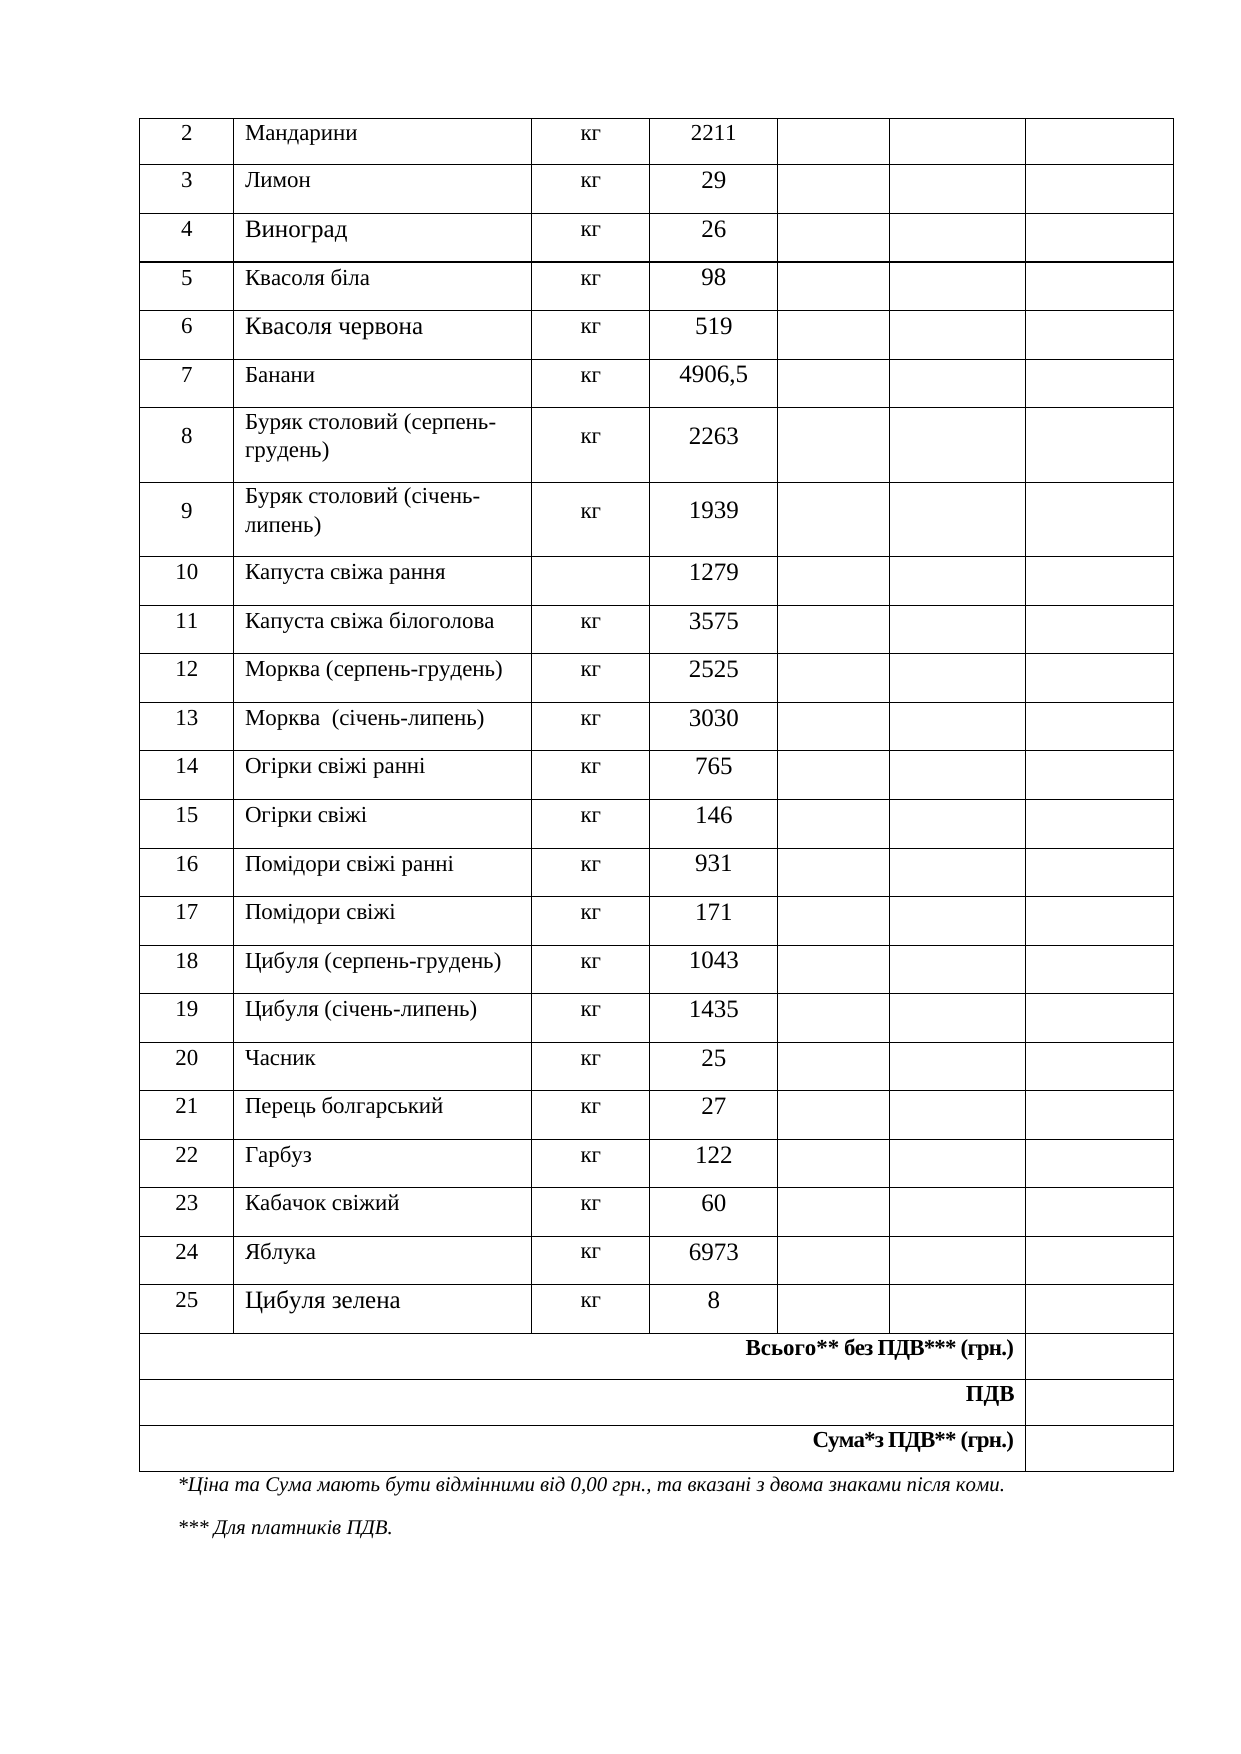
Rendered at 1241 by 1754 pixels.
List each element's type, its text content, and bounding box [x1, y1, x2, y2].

table_cell 12 [140, 654, 233, 702]
table_cell Капуста свіжа білоголова [234, 606, 531, 653]
table_cell 25 [650, 1043, 777, 1090]
table_cell [890, 1237, 1025, 1284]
table_cell [890, 1188, 1025, 1236]
table_cell кг [532, 1285, 649, 1333]
table_cell 26 [650, 214, 777, 261]
table_cell Кабачок свіжий [234, 1188, 531, 1236]
table_cell [778, 703, 889, 750]
table_cell [778, 360, 889, 407]
table_cell [778, 994, 889, 1042]
table_cell [1026, 849, 1173, 896]
table_cell Огірки свіжі ранні [234, 751, 531, 799]
table_cell Часник [234, 1043, 531, 1090]
table_cell 3030 [650, 703, 777, 750]
table_cell [1026, 946, 1173, 993]
table_cell кг [532, 311, 649, 358]
table_cell 9 [140, 483, 233, 556]
table_cell [1026, 483, 1173, 556]
table_cell [1026, 1043, 1173, 1090]
table_cell Гарбуз [234, 1140, 531, 1187]
table_cell [890, 214, 1025, 261]
table_cell 11 [140, 606, 233, 653]
table_cell Мандарини [234, 119, 531, 164]
table_cell 27 [650, 1091, 777, 1139]
table_cell Сума*з ПДВ** (грн.) [140, 1426, 1025, 1471]
table_cell кг [532, 1237, 649, 1284]
table_cell 171 [650, 897, 777, 944]
table_cell [778, 1285, 889, 1333]
table_cell кг [532, 703, 649, 750]
table_cell [1026, 606, 1173, 653]
table_cell 146 [650, 800, 777, 847]
table_cell [778, 263, 889, 310]
table_cell Цибуля зелена [234, 1285, 531, 1333]
table_cell [778, 214, 889, 261]
table_cell кг [532, 1188, 649, 1236]
table_cell [778, 897, 889, 944]
table_cell кг [532, 408, 649, 482]
table_cell [890, 165, 1025, 213]
table_cell [1026, 1334, 1173, 1379]
table_cell 3575 [650, 606, 777, 653]
table_cell 25 [140, 1285, 233, 1333]
table_cell кг [532, 800, 649, 847]
table_cell Квасоля біла [234, 263, 531, 310]
table_cell 24 [140, 1237, 233, 1284]
table_cell [778, 1091, 889, 1139]
table_cell Цибуля (січень-липень) [234, 994, 531, 1042]
table_cell [890, 849, 1025, 896]
table_cell [890, 751, 1025, 799]
table_cell [890, 606, 1025, 653]
table_cell кг [532, 165, 649, 213]
table_cell кг [532, 214, 649, 261]
table_cell 2 [140, 119, 233, 164]
table_cell 4906,5 [650, 360, 777, 407]
table_cell 1435 [650, 994, 777, 1042]
table_cell 519 [650, 311, 777, 358]
table_cell 10 [140, 557, 233, 605]
table_cell [1026, 557, 1173, 605]
table_cell 7 [140, 360, 233, 407]
table_cell [778, 606, 889, 653]
table_cell [890, 360, 1025, 407]
table_cell кг [532, 1043, 649, 1090]
table_cell [890, 408, 1025, 482]
table_cell [1026, 800, 1173, 847]
table_cell Банани [234, 360, 531, 407]
table_cell [890, 483, 1025, 556]
table_cell [778, 1043, 889, 1090]
table_cell 21 [140, 1091, 233, 1139]
table_cell [890, 897, 1025, 944]
table_cell [778, 751, 889, 799]
table_cell Всього** без ПДВ*** (грн.) [140, 1334, 1025, 1379]
table_cell [1026, 263, 1173, 310]
table_cell 22 [140, 1140, 233, 1187]
table_cell 122 [650, 1140, 777, 1187]
table_cell [890, 1140, 1025, 1187]
table_cell [1026, 1285, 1173, 1333]
table_cell Капуста свіжа рання [234, 557, 531, 605]
table_cell Морква (січень-липень) [234, 703, 531, 750]
table_cell 13 [140, 703, 233, 750]
table_cell кг [532, 897, 649, 944]
table_cell [890, 800, 1025, 847]
table_cell 20 [140, 1043, 233, 1090]
table_cell кг [532, 751, 649, 799]
table_cell Помідори свіжі [234, 897, 531, 944]
table_cell [778, 1237, 889, 1284]
table_cell [1026, 1426, 1173, 1471]
table_cell [1026, 897, 1173, 944]
table_cell [890, 1285, 1025, 1333]
table_cell [778, 557, 889, 605]
table_cell кг [532, 119, 649, 164]
table_cell 1043 [650, 946, 777, 993]
table_cell 6 [140, 311, 233, 358]
table_cell [890, 263, 1025, 310]
table_cell Виноград [234, 214, 531, 261]
table_cell 98 [650, 263, 777, 310]
table_cell 29 [650, 165, 777, 213]
table_cell [890, 557, 1025, 605]
table_cell [532, 557, 649, 605]
table_cell 14 [140, 751, 233, 799]
table_cell Перець болгарський [234, 1091, 531, 1139]
table_cell [1026, 1140, 1173, 1187]
table_cell 765 [650, 751, 777, 799]
table_cell кг [532, 946, 649, 993]
table_cell Буряк столовий (серпень-грудень) [234, 408, 531, 482]
table_cell [1026, 360, 1173, 407]
table_cell [778, 165, 889, 213]
table_cell кг [532, 606, 649, 653]
table_cell Буряк столовий (січень-липень) [234, 483, 531, 556]
table_cell [1026, 1091, 1173, 1139]
table_cell 2263 [650, 408, 777, 482]
table_cell 5 [140, 263, 233, 310]
table_cell [890, 311, 1025, 358]
table_cell [1026, 214, 1173, 261]
table_cell [1026, 408, 1173, 482]
table_cell 2525 [650, 654, 777, 702]
table_cell Лимон [234, 165, 531, 213]
table_cell 3 [140, 165, 233, 213]
text *** Для платників ПДВ. [177, 1515, 1152, 1539]
table_cell [1026, 1380, 1173, 1425]
table_cell Огірки свіжі [234, 800, 531, 847]
table_cell 8 [650, 1285, 777, 1333]
table_cell кг [532, 654, 649, 702]
table_cell [778, 849, 889, 896]
table_cell [890, 994, 1025, 1042]
table_cell Морква (серпень-грудень) [234, 654, 531, 702]
table_cell [890, 119, 1025, 164]
table_cell 8 [140, 408, 233, 482]
table_cell 19 [140, 994, 233, 1042]
table_cell 23 [140, 1188, 233, 1236]
table_cell 6973 [650, 1237, 777, 1284]
table_cell [1026, 654, 1173, 702]
text *Ціна та Сума мають бути відмінними від 0,00 грн., та вказані з двома знаками після коми. [177, 1472, 1152, 1496]
table_cell 16 [140, 849, 233, 896]
table_cell [778, 119, 889, 164]
table_cell кг [532, 994, 649, 1042]
table_cell кг [532, 263, 649, 310]
table_cell кг [532, 360, 649, 407]
table_cell [778, 946, 889, 993]
table_cell ПДВ [140, 1380, 1025, 1425]
table_cell [1026, 165, 1173, 213]
table_cell [778, 311, 889, 358]
table_cell [778, 800, 889, 847]
table_cell 1279 [650, 557, 777, 605]
table_cell 4 [140, 214, 233, 261]
table_cell кг [532, 483, 649, 556]
table_cell 17 [140, 897, 233, 944]
table_cell [890, 654, 1025, 702]
table_cell Цибуля (серпень-грудень) [234, 946, 531, 993]
table_cell 60 [650, 1188, 777, 1236]
table_cell [778, 408, 889, 482]
table_cell 931 [650, 849, 777, 896]
table_cell [890, 1043, 1025, 1090]
table_cell [778, 654, 889, 702]
table_cell 15 [140, 800, 233, 847]
table_cell [1026, 751, 1173, 799]
table_cell [1026, 311, 1173, 358]
table_cell 18 [140, 946, 233, 993]
table_cell кг [532, 1140, 649, 1187]
table_cell [1026, 1237, 1173, 1284]
table_cell [890, 946, 1025, 993]
table_cell [1026, 1188, 1173, 1236]
table_cell [890, 703, 1025, 750]
table_cell кг [532, 849, 649, 896]
table_cell [778, 1188, 889, 1236]
table_cell Яблука [234, 1237, 531, 1284]
table_cell [778, 483, 889, 556]
table_cell [778, 1140, 889, 1187]
table_cell Помідори свіжі ранні [234, 849, 531, 896]
table_cell [890, 1091, 1025, 1139]
table_cell Квасоля червона [234, 311, 531, 358]
table_cell [1026, 703, 1173, 750]
table_cell [1026, 994, 1173, 1042]
table_cell 1939 [650, 483, 777, 556]
table_cell кг [532, 1091, 649, 1139]
table_cell 2211 [650, 119, 777, 164]
table_cell [1026, 119, 1173, 164]
